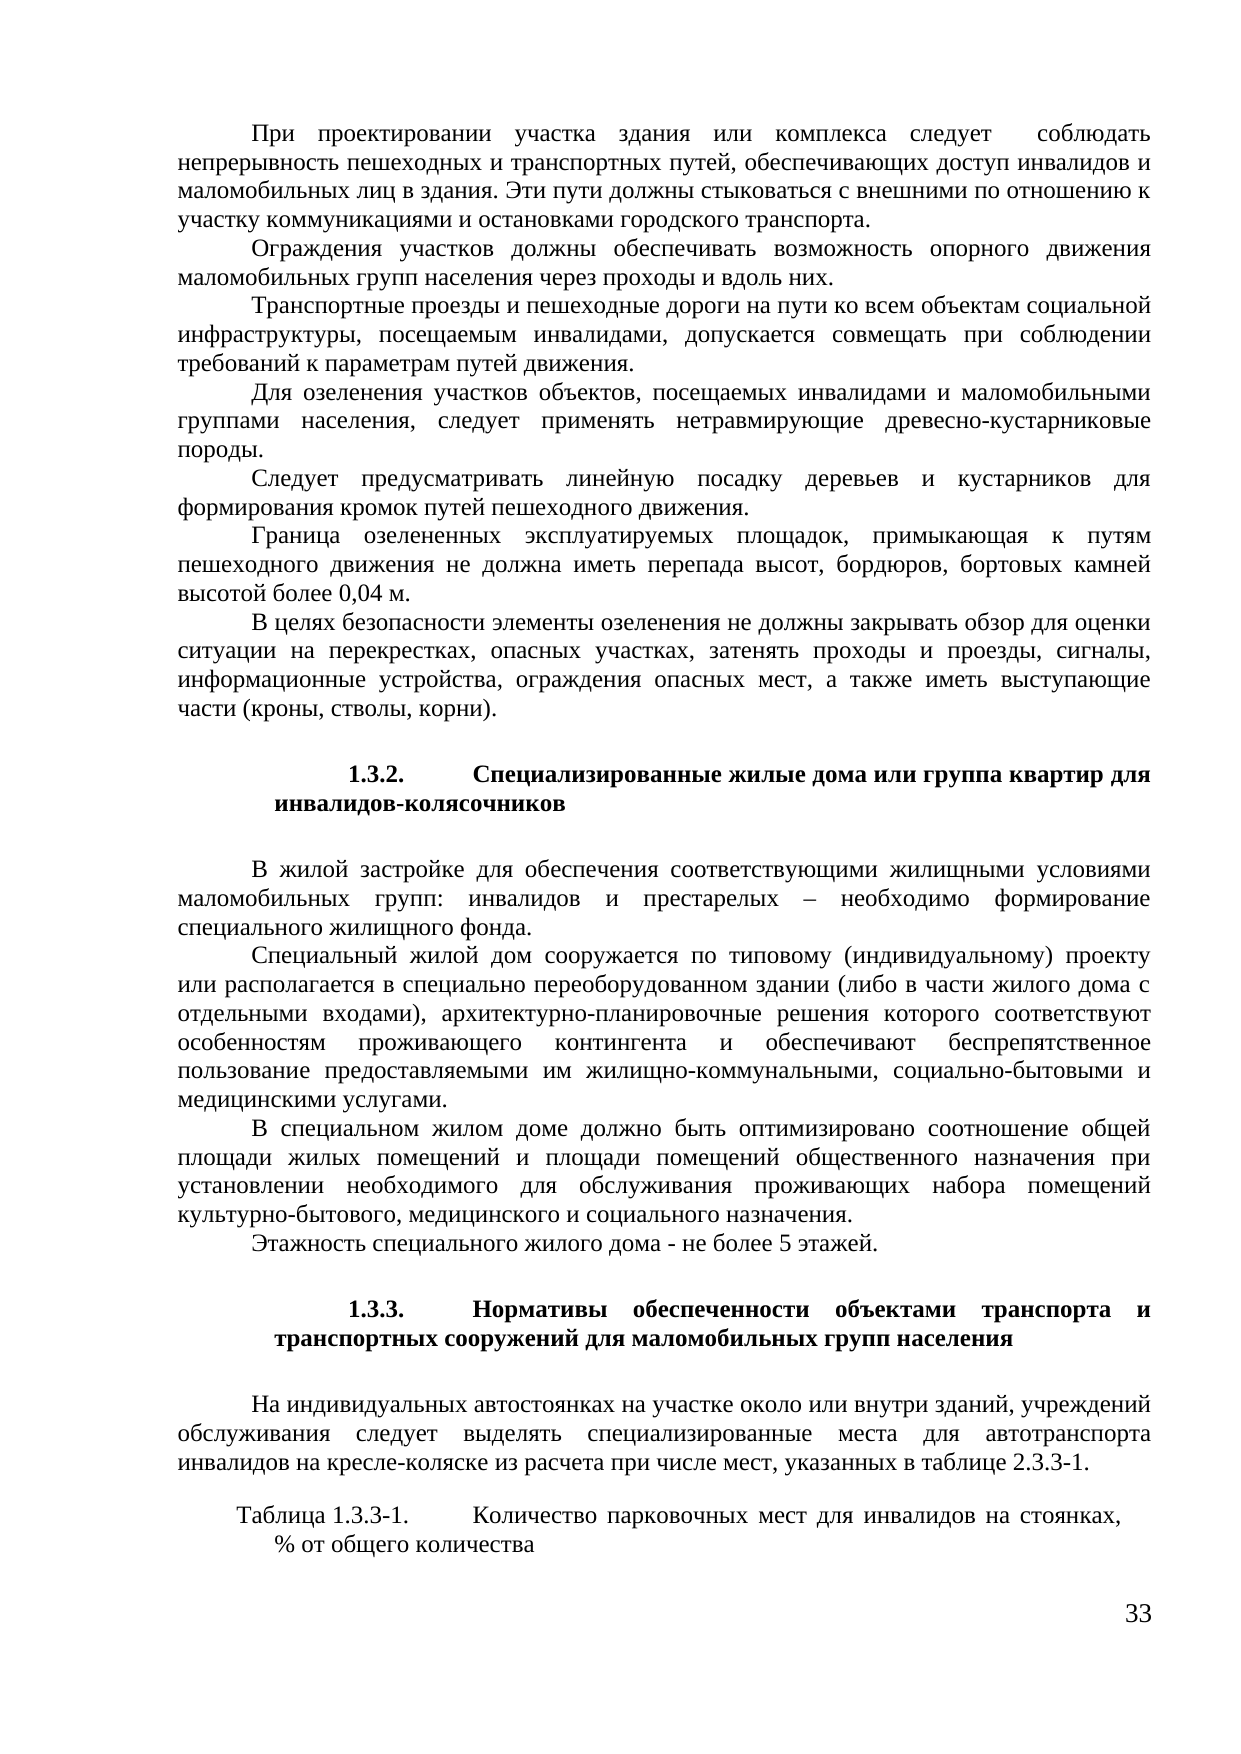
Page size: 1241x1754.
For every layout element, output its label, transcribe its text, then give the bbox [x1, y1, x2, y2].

text Для озеленения участков объектов, посещаемых инвалидами и маломобильными группами населения, следует применять нетравмирующие древесно-кустарниковые породы. [177, 377, 1152, 463]
text При проектировании участка здания или комплекса следует соблюдать непрерывность пешеходных и транспортных путей, обеспечивающих доступ инвалидов и маломобильных лиц в здания. Эти пути должны стыковаться с внешними по отношению к участку коммуникациями и остановками городского транспорта. [177, 118, 1152, 233]
text Специальный жилой дом сооружается по типовому (индивидуальному) проекту или располагается в специально переоборудованном здании (либо в части жилого дома с отдельными входами), архитектурно-планировочные решения которого соответствуют особенностям проживающего контингента и обеспечивают беспрепятственное пользование предоставляемыми им жилищно-коммунальными, социально-бытовыми и медицинскими услугами. [177, 941, 1152, 1113]
text Следует предусматривать линейную посадку деревьев и кустарников для формирования кромок путей пешеходного движения. [177, 463, 1152, 521]
text Граница озелененных эксплуатируемых площадок, примыкающая к путям пешеходного движения не должна иметь перепада высот, бордюров, бортовых камней высотой более 0,04 м. [177, 521, 1152, 607]
text Специализированные жилые дома или группа квартир для инвалидов-колясочников [274, 759, 1152, 817]
text В целях безопасности элементы озеленения не должны закрывать обзор для оценки ситуации на перекрестках, опасных участках, затенять проходы и проезды, сигналы, информационные устройства, ограждения опасных мест, а также иметь выступающие части (кроны, стволы, корни). [177, 607, 1152, 722]
text В жилой застройке для обеспечения соответствующими жилищными условиями маломобильных групп: инвалидов и престарелых – необходимо формирование специального жилищного фонда. [177, 854, 1152, 941]
text Количество парковочных мест для инвалидов на стоянках, % от общего количества [236, 1501, 1122, 1558]
text Нормативы обеспеченности объектами транспорта и транспортных сооружений для маломобильных групп населения [274, 1294, 1152, 1352]
text Транспортные проезды и пешеходные дороги на пути ко всем объектам социальной инфраструктуры, посещаемым инвалидами, допускается совмещать при соблюдении требований к параметрам путей движения. [177, 291, 1152, 377]
text Ограждения участков должны обеспечивать возможность опорного движения маломобильных групп населения через проходы и вдоль них. [177, 233, 1152, 291]
text В специальном жилом доме должно быть оптимизировано соотношение общей площади жилых помещений и площади помещений общественного назначения при установлении необходимого для обслуживания проживающих набора помещений культурно-бытового, медицинского и социального назначения. [177, 1113, 1152, 1228]
text Этажность специального жилого дома - не более 5 этажей. [177, 1228, 1152, 1257]
text На индивидуальных автостоянках на участке около или внутри зданий, учреждений обслуживания следует выделять специализированные места для автотранспорта инвалидов на кресле-коляске из расчета при числе мест, указанных в таблице 2.3.3-1. [177, 1389, 1152, 1476]
